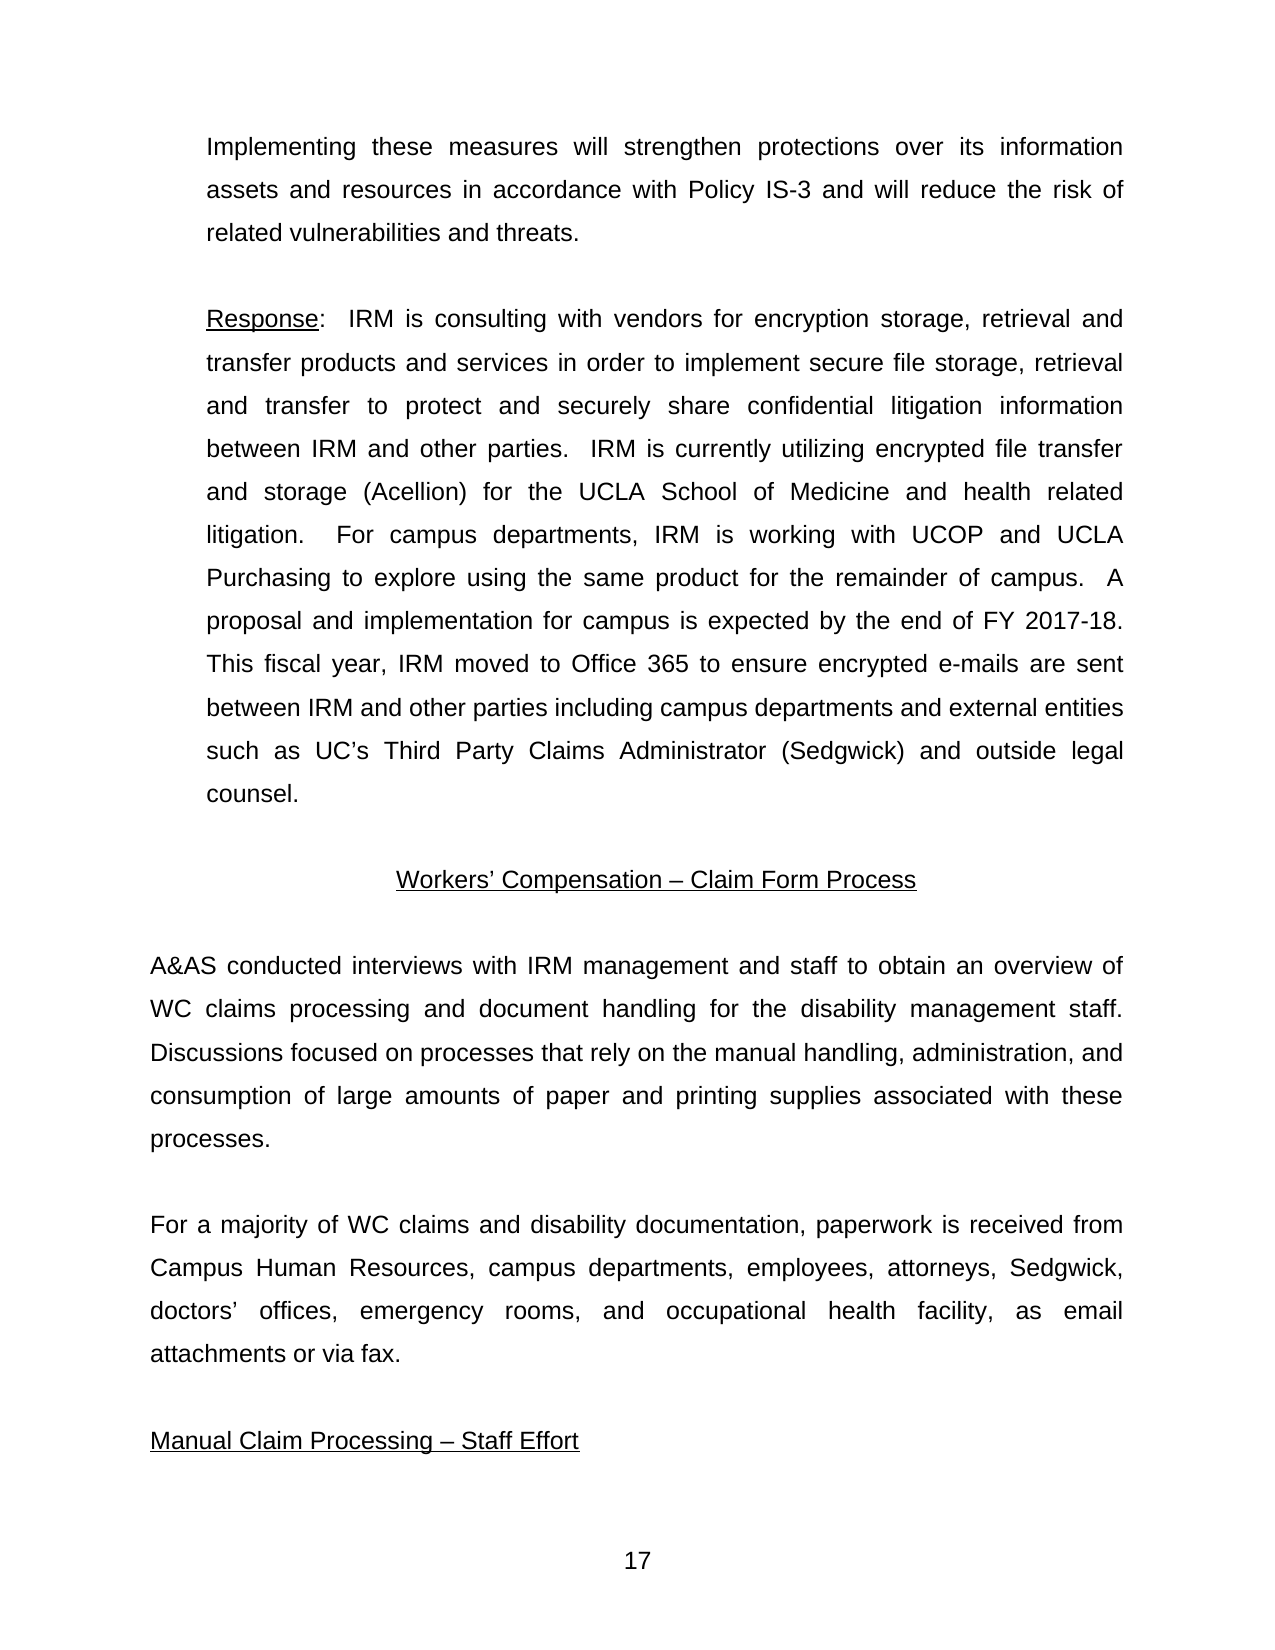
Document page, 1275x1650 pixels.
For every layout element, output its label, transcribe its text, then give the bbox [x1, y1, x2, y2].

text Response: IRM is consulting with vendors for encryption storage, retrieval and transfer products and services in order to implement secure file storage, retrieval and transfer to protect and securely share confidential litigation information between IRM and other parties. IRM is currently utilizing encrypted file transfer and storage (Acellion) for the UCLA School of Medicine and health related litigation. For campus departments, IRM is working with UCOP and UCLA Purchasing to explore using the same product for the remainder of campus. A proposal and implementation for campus is expected by the end of FY 2017-18. This fiscal year, IRM moved to Office 365 to ensure encrypted e-mails are sent between IRM and other parties including campus departments and external entities such as UC’s Third Party Claims Administrator (Sedgwick) and outside legal counsel. [206, 304, 1125, 808]
text For a majority of WC claims and disability documentation, paperwork is received from Campus Human Resources, campus departments, employees, attorneys, Sedgwick, doctors’ offices, emergency rooms, and occupational health facility, as email attachments or via fax. [150, 1210, 1125, 1368]
text Implementing these measures will strengthen protections over its information assets and resources in accordance with Policy IS-3 and will reduce the risk of related vulnerabilities and threats. [206, 132, 1125, 247]
text A&AS conducted interviews with IRM management and staff to obtain an overview of WC claims processing and document handling for the disability management staff. Discussions focused on processes that rely on the manual handling, administration, and consumption of large amounts of paper and printing supplies associated with these processes. [150, 951, 1125, 1153]
text Manual Claim Processing – Staff Effort [150, 1426, 1125, 1454]
text Workers’ Compensation – Claim Form Process [187, 865, 1125, 894]
